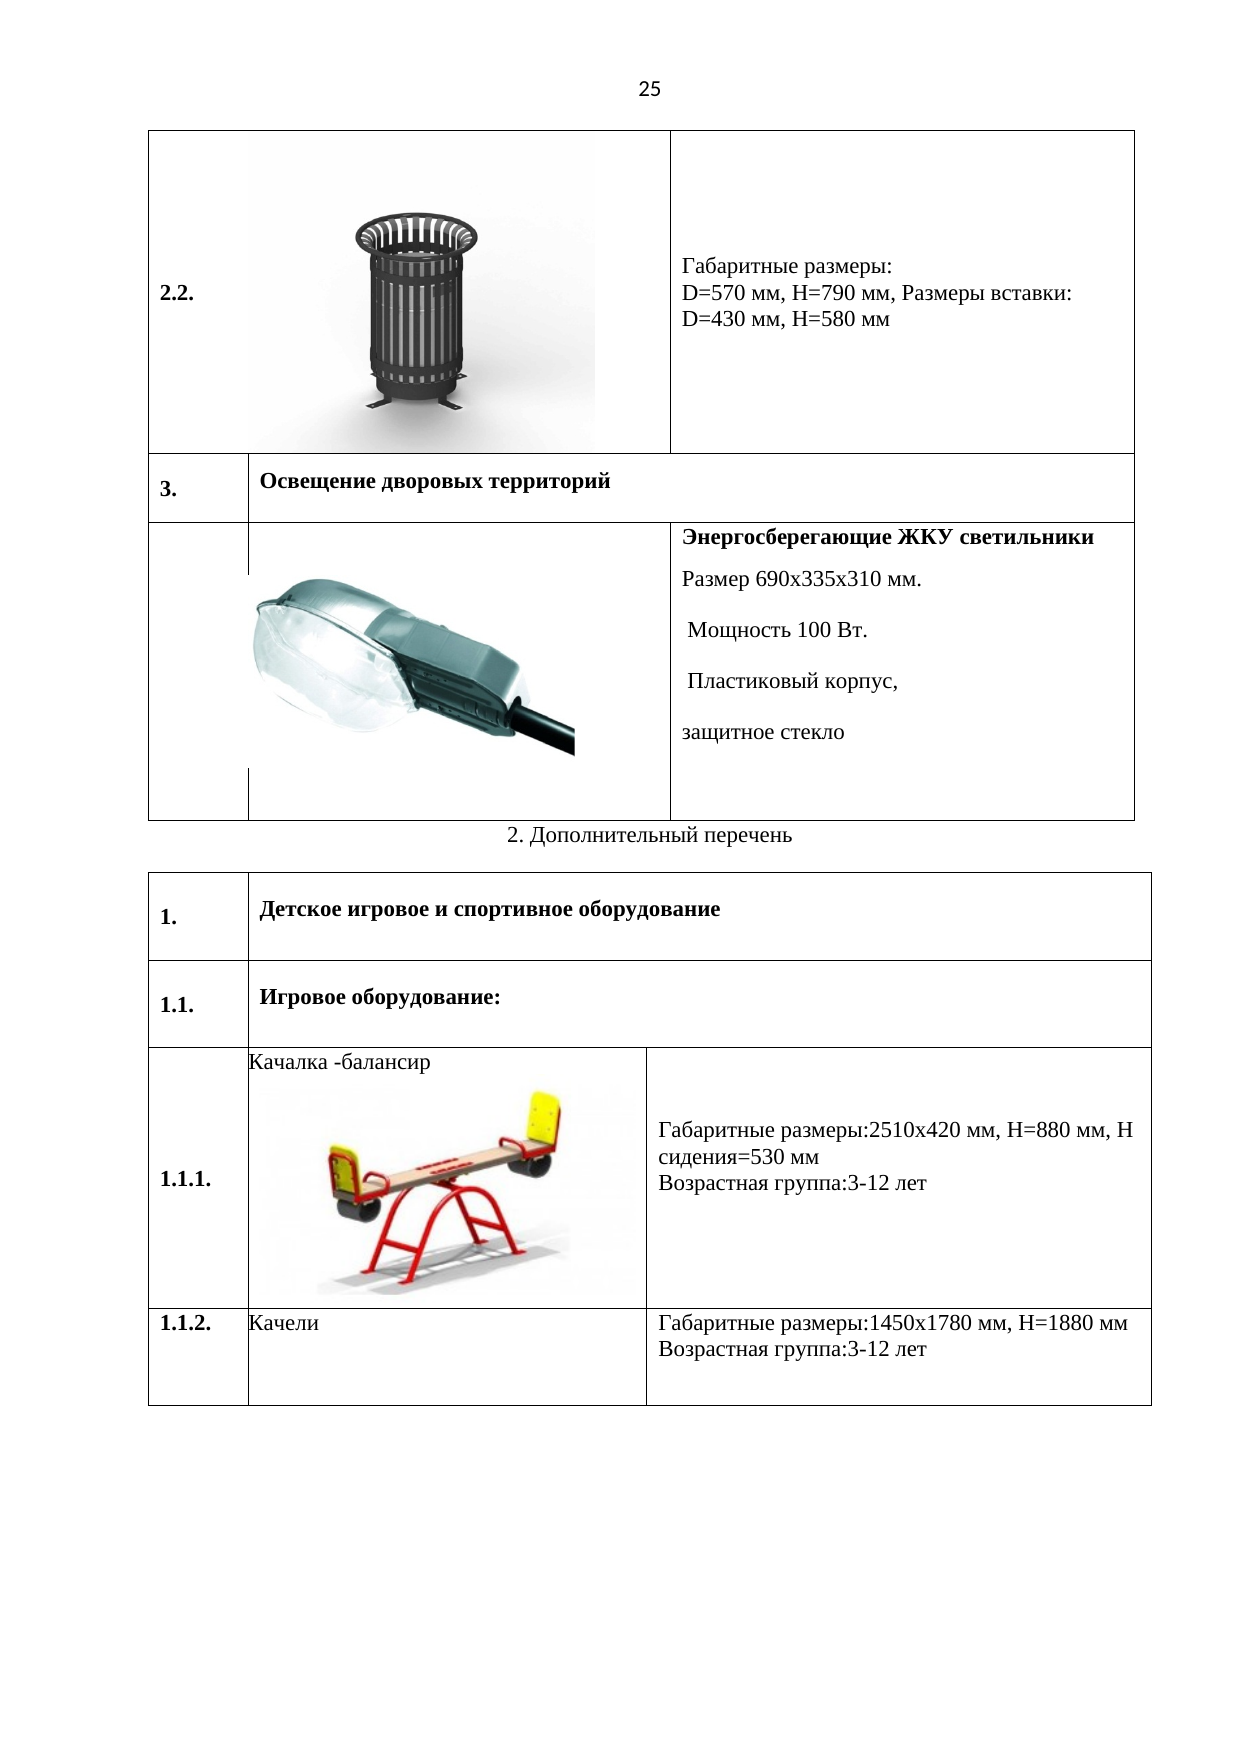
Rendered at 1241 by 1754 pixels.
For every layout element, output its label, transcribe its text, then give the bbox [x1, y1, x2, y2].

text 2. Дополнительный перечень [148, 821, 1152, 848]
table_cell Игровое оборудование: [249, 961, 1151, 1047]
table_cell [249, 523, 670, 820]
picture [248, 575, 575, 768]
table_cell [149, 523, 248, 820]
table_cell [647, 1309, 1151, 1405]
table_cell Освещение дворовых территорий [249, 454, 1134, 522]
picture [259, 1074, 636, 1308]
table_cell Качели [249, 1309, 646, 1405]
table_cell Энергосберегающие ЖКУ светильники Размер 690х335х310 мм. Мощность 100 Вт. Пластиковый корпус, защитное стекло [671, 523, 1134, 820]
table_cell Габаритные размеры: D=570 мм, Н=790 мм, Размеры вставки: D=430 мм, Н=580 мм [671, 131, 1134, 453]
table_cell [595, 131, 670, 453]
table_cell 1.1. [149, 961, 248, 1047]
table_cell Габаритные размеры:2510х420 мм, Н=880 мм, Н сидения=530 мм Возрастная группа:3-12 лет [647, 1048, 1151, 1307]
table_header 1. [149, 873, 248, 960]
table_cell Качалка -балансир [249, 1048, 646, 1307]
table_cell 3. [149, 454, 248, 522]
table_cell 1.1.2. [149, 1309, 248, 1405]
table_cell 2.2. [149, 131, 248, 453]
picture [248, 131, 595, 453]
table_cell 1.1.1. [149, 1048, 248, 1307]
table_header Детское игровое и спортивное оборудование [249, 873, 1151, 960]
